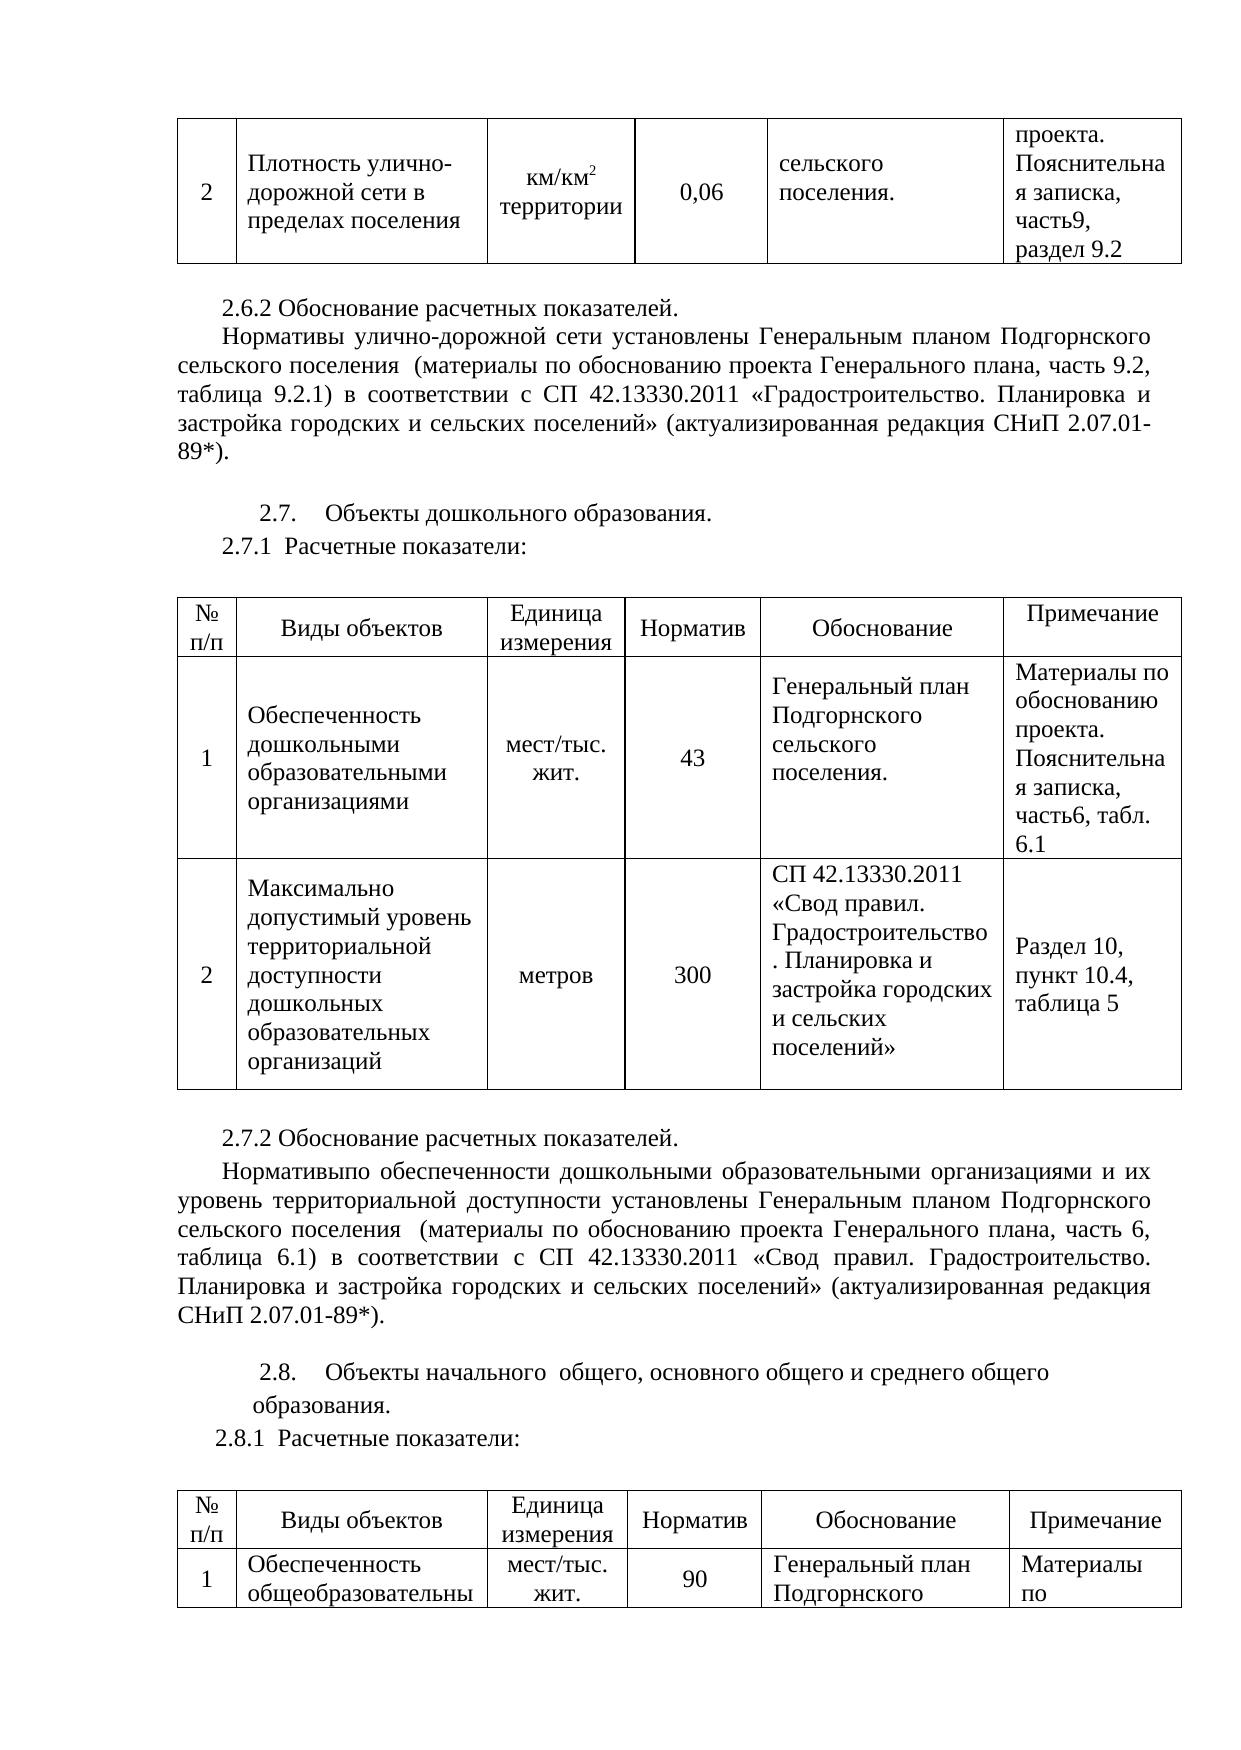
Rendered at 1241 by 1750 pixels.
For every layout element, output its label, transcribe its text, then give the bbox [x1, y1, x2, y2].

table_cell 43 [626, 657, 760, 858]
list 2.8.1 Расчетные показатели: [215, 1423, 1152, 1452]
table_cell км/км2 территории [488, 119, 634, 263]
list Объекты начального общего, основного общего и среднего общего образования. [252, 1357, 1152, 1419]
table_header Единица измерения [488, 598, 624, 656]
table_header Норматив [626, 598, 760, 656]
table_cell метров [488, 859, 624, 1089]
table_cell 0,06 [636, 119, 767, 263]
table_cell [762, 1549, 1009, 1607]
list Объекты дошкольного образования. [252, 498, 1152, 527]
table_cell 2 [178, 859, 236, 1089]
table_header Норматив [628, 1491, 761, 1548]
table_cell 90 [628, 1549, 761, 1607]
table_header Примечание [1004, 598, 1181, 656]
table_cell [768, 119, 1003, 263]
table_header Обоснование [762, 1491, 1009, 1548]
table_header Виды объектов [237, 598, 487, 656]
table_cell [1004, 119, 1181, 263]
text Нормативыпо обеспеченности дошкольными образовательными организациями и их уровень территориальной доступности установлены Генеральным планом Подгорнского сельского поселения (материалы по обоснованию проекта Генерального плана, часть 6, таблица 6.1) в соответствии с СП 42.13330.2011 «Свод правил. Градостроительство. Планировка и застройка городских и сельских поселений» (актуализированная редакция СНиП 2.07.01-89*). [177, 1156, 1152, 1329]
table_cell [237, 1549, 487, 1607]
text 2.7.1 Расчетные показатели: [177, 531, 1152, 560]
table_cell 1 [178, 657, 236, 858]
table_header Обоснование [761, 598, 1003, 656]
table_header Единица измерения [488, 1491, 627, 1548]
table_cell Раздел 10, пункт 10.4, таблица 5 [1004, 859, 1181, 1089]
text 2.7.2 Обоснование расчетных показателей. [222, 1123, 1152, 1152]
table_cell 2 [178, 119, 236, 263]
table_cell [1010, 1549, 1181, 1607]
table_cell 1 [178, 1549, 236, 1607]
table_cell мест/тыс. жит. [488, 657, 624, 858]
table_header Примечание [1010, 1491, 1181, 1548]
table_cell СП 42.13330.2011 «Свод правил. Градостроительство. Планировка и застройка городских и сельских поселений» [761, 859, 1003, 1089]
text Нормативы улично-дорожной сети установлены Генеральным планом Подгорнского сельского поселения (материалы по обоснованию проекта Генерального плана, часть 9.2, таблица 9.2.1) в соответствии с СП 42.13330.2011 «Градостроительство. Планировка и застройка городских и сельских поселений» (актуализированная редакция СНиП 2.07.01-89*). [177, 321, 1152, 465]
table_cell Максимально допустимый уровень территориальной доступности дошкольных образовательных организаций [237, 859, 487, 1089]
table_header № п/п [178, 1491, 236, 1548]
text 2.6.2 Обоснование расчетных показателей. [177, 293, 1152, 321]
table_header Виды объектов [237, 1491, 487, 1548]
table_cell Обеспеченность дошкольными образовательными организациями [237, 657, 487, 858]
table_cell мест/тыс. жит. [488, 1549, 627, 1607]
table_cell 300 [626, 859, 760, 1089]
table_header № п/п [178, 598, 236, 656]
table_cell Материалы по обоснованию проекта. Пояснительная записка, часть6, табл. 6.1 [1004, 657, 1181, 858]
table_cell Плотность улично-дорожной сети в пределах поселения [237, 119, 487, 263]
table_cell Генеральный план Подгорнского сельского поселения. [761, 657, 1003, 858]
